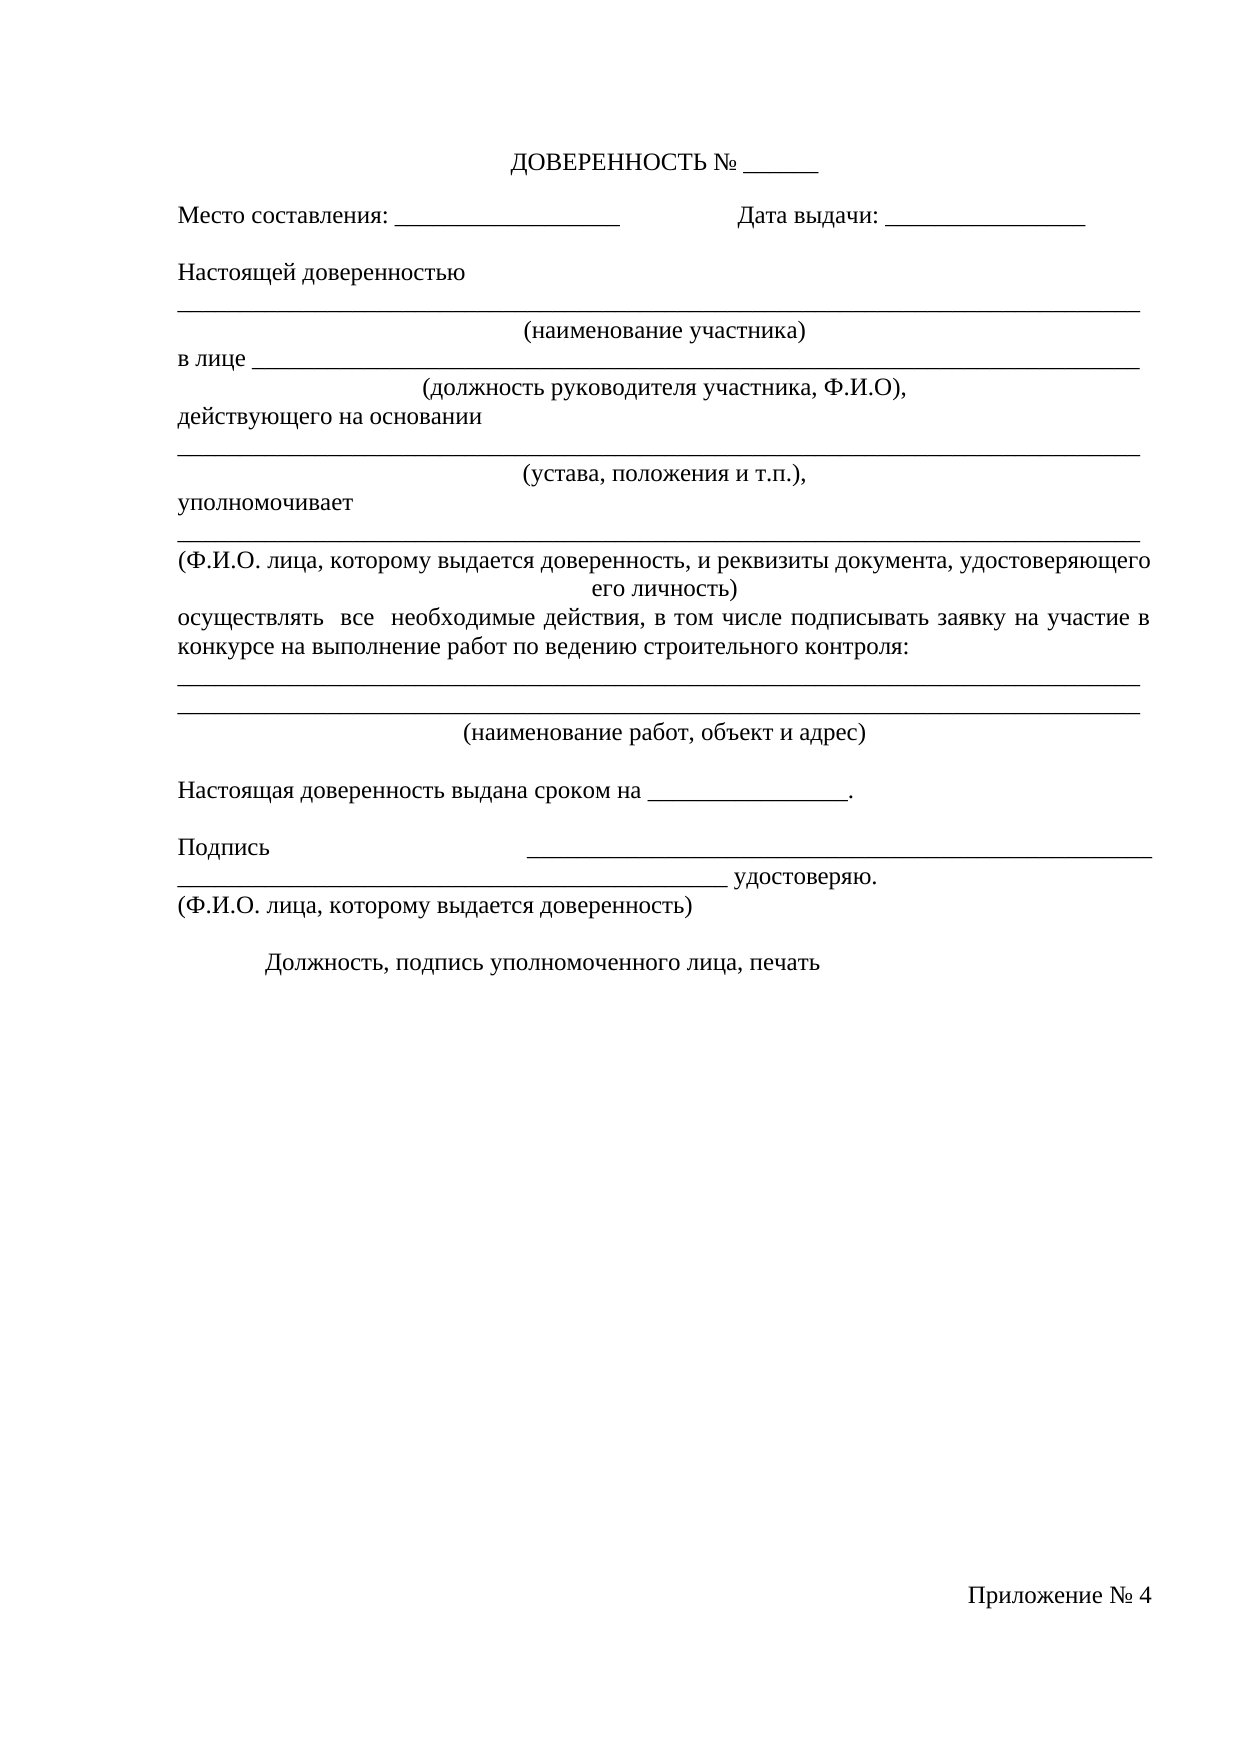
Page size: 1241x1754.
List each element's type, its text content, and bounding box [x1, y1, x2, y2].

text в лице _______________________________________________________________________ [177, 343, 1152, 372]
text _____________________________________________________________________________ [177, 688, 1152, 717]
text Приложение № 4 [177, 1580, 1152, 1608]
text _____________________________________________________________________________ [177, 286, 1152, 315]
text уполномочивает _____________________________________________________________________________ [177, 487, 1152, 545]
text (устава, положения и т.п.), [177, 458, 1152, 487]
text (Ф.И.О. лица, которому выдается доверенность, и реквизиты документа, удостоверяющего его личность) [177, 545, 1152, 602]
text ДОВЕРЕННОСТЬ № ______ [177, 147, 1152, 176]
text (наименование работ, объект и адрес) [177, 717, 1152, 746]
text осуществлять все необходимые действия, в том числе подписывать заявку на участие в конкурсе на выполнение работ по ведению строительного контроля: [177, 602, 1152, 660]
text Подпись __________________________________________________ ____________________________________________ удостоверяю. [177, 832, 1152, 890]
text Должность, подпись уполномоченного лица, печать [177, 947, 1152, 976]
text (должность руководителя участника, Ф.И.О), [177, 372, 1152, 401]
text Место составления: __________________ Дата выдачи: ________________ [177, 200, 1152, 228]
text действующего на основании [177, 401, 1152, 430]
text (Ф.И.О. лица, которому выдается доверенность) [177, 890, 1152, 918]
text _____________________________________________________________________________ [177, 660, 1152, 688]
text Настоящей доверенностью [177, 257, 1152, 286]
text Настоящая доверенность выдана сроком на ________________. [177, 775, 1152, 803]
text _____________________________________________________________________________ [177, 430, 1152, 458]
text (наименование участника) [177, 315, 1152, 343]
